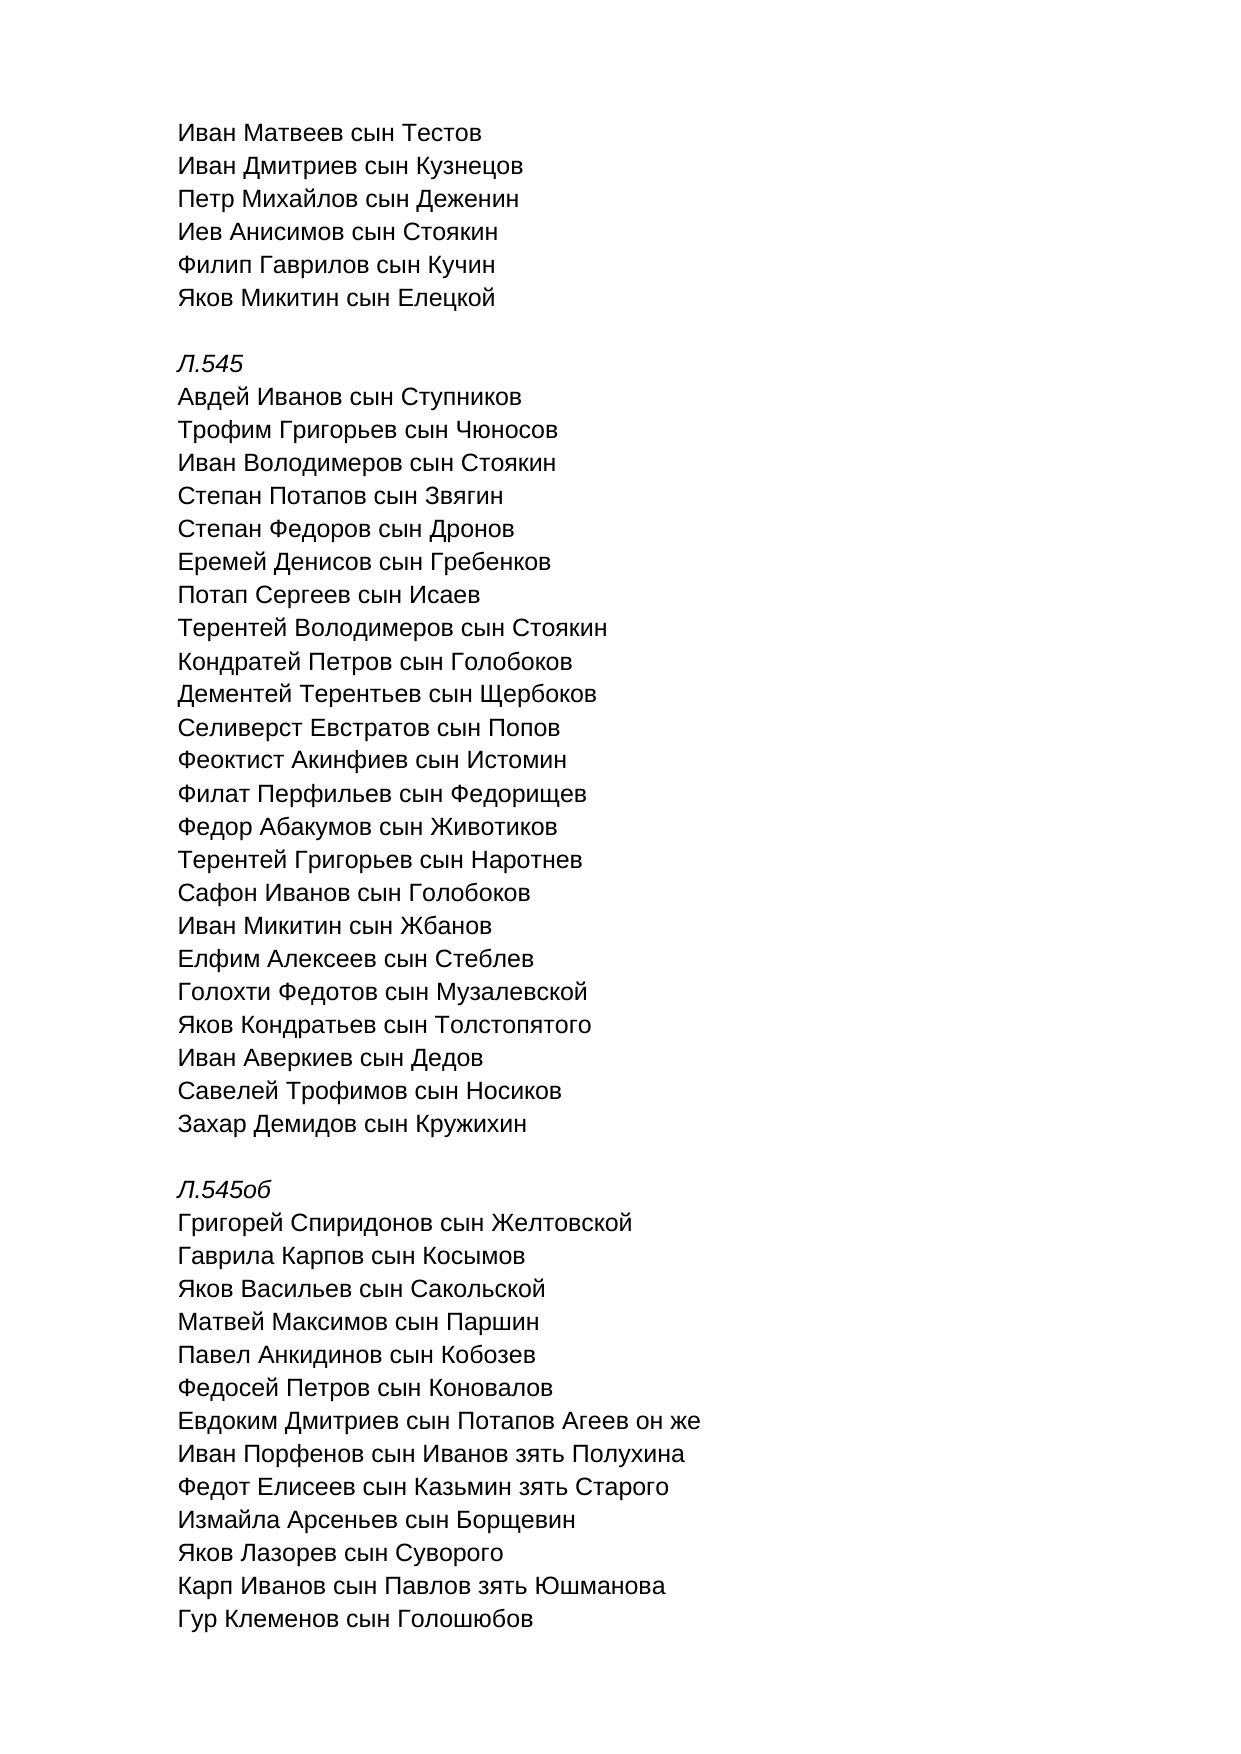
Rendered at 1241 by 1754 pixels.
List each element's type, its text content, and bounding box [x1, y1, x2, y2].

text Яков Лазорев сын Суворого [177, 1538, 1152, 1567]
text Гаврила Карпов сын Косымов [177, 1241, 1152, 1269]
text Сафон Иванов сын Голобоков [177, 878, 1152, 906]
text Иев Анисимов сын Стоякин [177, 217, 1152, 246]
text Захар Демидов сын Кружихин [177, 1109, 1152, 1137]
text Федосей Петров сын Коновалов [177, 1373, 1152, 1402]
text Трофим Григорьев сын Чюносов [177, 415, 1152, 444]
text Иван Дмитриев сын Кузнецов [177, 151, 1152, 180]
text Иван Микитин сын Жбанов [177, 911, 1152, 939]
text Измайла Арсеньев сын Борщевин [177, 1505, 1152, 1534]
text Кондратей Петров сын Голобоков [177, 646, 1152, 675]
text Яков Васильев сын Сакольской [177, 1274, 1152, 1303]
text Евдоким Дмитриев сын Потапов Агеев он же [177, 1406, 1152, 1435]
text Яков Микитин сын Елецкой [177, 283, 1152, 312]
text Филип Гаврилов сын Кучин [177, 250, 1152, 279]
text Иван Матвеев сын Тестов [177, 118, 1152, 147]
text Еремей Денисов сын Гребенков [177, 547, 1152, 576]
text Иван Порфенов сын Иванов зять Полухина [177, 1439, 1152, 1468]
text Голохти Федотов сын Музалевской [177, 977, 1152, 1005]
text Гур Клеменов сын Голошюбов [177, 1604, 1152, 1633]
text Елфим Алексеев сын Стеблев [177, 944, 1152, 972]
text Степан Потапов сын Звягин [177, 481, 1152, 510]
text Яков Кондратьев сын Толстопятого [177, 1010, 1152, 1038]
text Федот Елисеев сын Казьмин зять Старого [177, 1472, 1152, 1501]
text Карп Иванов сын Павлов зять Юшманова [177, 1571, 1152, 1600]
text Степан Федоров сын Дронов [177, 514, 1152, 543]
text Л.545об [177, 1175, 1152, 1203]
text Федор Абакумов сын Животиков [177, 812, 1152, 840]
text Иван Аверкиев сын Дедов [177, 1043, 1152, 1071]
text Л.545 [177, 349, 1152, 378]
text Дементей Терентьев сын Щербоков [177, 679, 1152, 708]
text Филат Перфильев сын Федорищев [177, 778, 1152, 807]
text Григорей Спиридонов сын Желтовской [177, 1208, 1152, 1237]
text Иван Володимеров сын Стоякин [177, 448, 1152, 477]
text Матвей Максимов сын Паршин [177, 1307, 1152, 1336]
text Савелей Трофимов сын Носиков [177, 1076, 1152, 1104]
text Терентей Григорьев сын Наротнев [177, 844, 1152, 873]
text Павел Анкидинов сын Кобозев [177, 1340, 1152, 1369]
text Потап Сергеев сын Исаев [177, 580, 1152, 609]
text Феоктист Акинфиев сын Истомин [177, 746, 1152, 774]
text Петр Михайлов сын Деженин [177, 184, 1152, 213]
text Авдей Иванов сын Ступников [177, 382, 1152, 411]
text Терентей Володимеров сын Стоякин [177, 613, 1152, 642]
text Селиверст Евстратов сын Попов [177, 712, 1152, 741]
